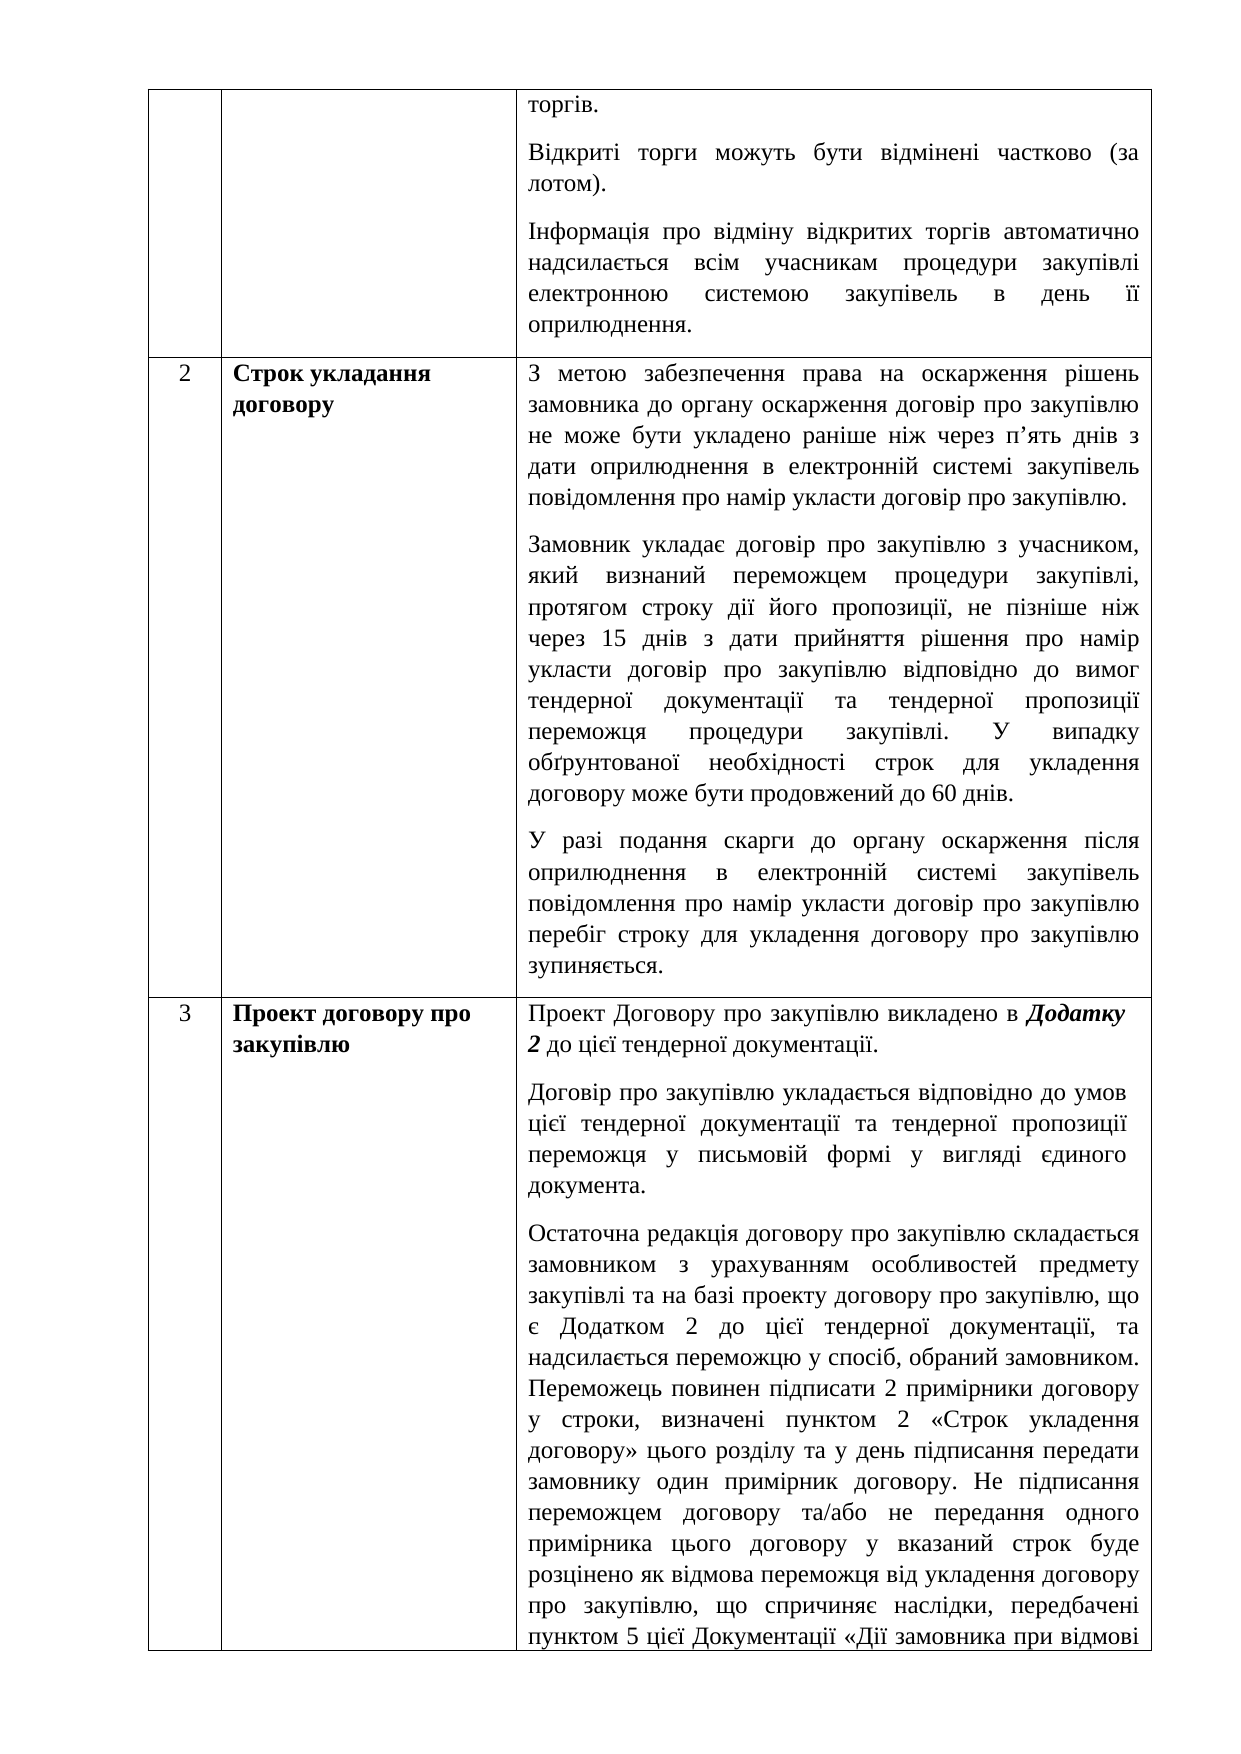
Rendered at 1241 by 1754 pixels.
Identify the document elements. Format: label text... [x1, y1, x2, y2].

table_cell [222, 998, 516, 1650]
table_cell 2 [149, 358, 221, 997]
table_cell З метою забезпечення права на оскарження рішень замовника до органу оскарження договір про закупівлю не може бути укладено раніше ніж через п’ять днів з дати оприлюднення в електронній системі закупівель повідомлення про намір укласти договір про закупівлю. Замовник укладає договір про закупівлю з учасником, який визнаний переможцем процедури закупівлі, протягом строку дії його пропозиції, не пізніше ніж через 15 днів з дати прийняття рішення про намір укласти договір про закупівлю відповідно до вимог тендерної документації та тендерної пропозиції переможця процедури закупівлі. У випадку обґрунтованої необхідності строк для укладення договору може бути продовжений до 60 днів. У разі подання скарги до органу оскарження після оприлюднення в електронній системі закупівель повідомлення про намір укласти договір про закупівлю перебіг строку для укладення договору про закупівлю зупиняється. [517, 358, 1151, 997]
table_cell Строк укладання договору [222, 358, 516, 997]
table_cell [222, 90, 516, 357]
table_cell 3 [149, 998, 221, 1650]
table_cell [517, 998, 1151, 1650]
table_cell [517, 90, 1151, 357]
table_cell 1 [149, 90, 221, 357]
